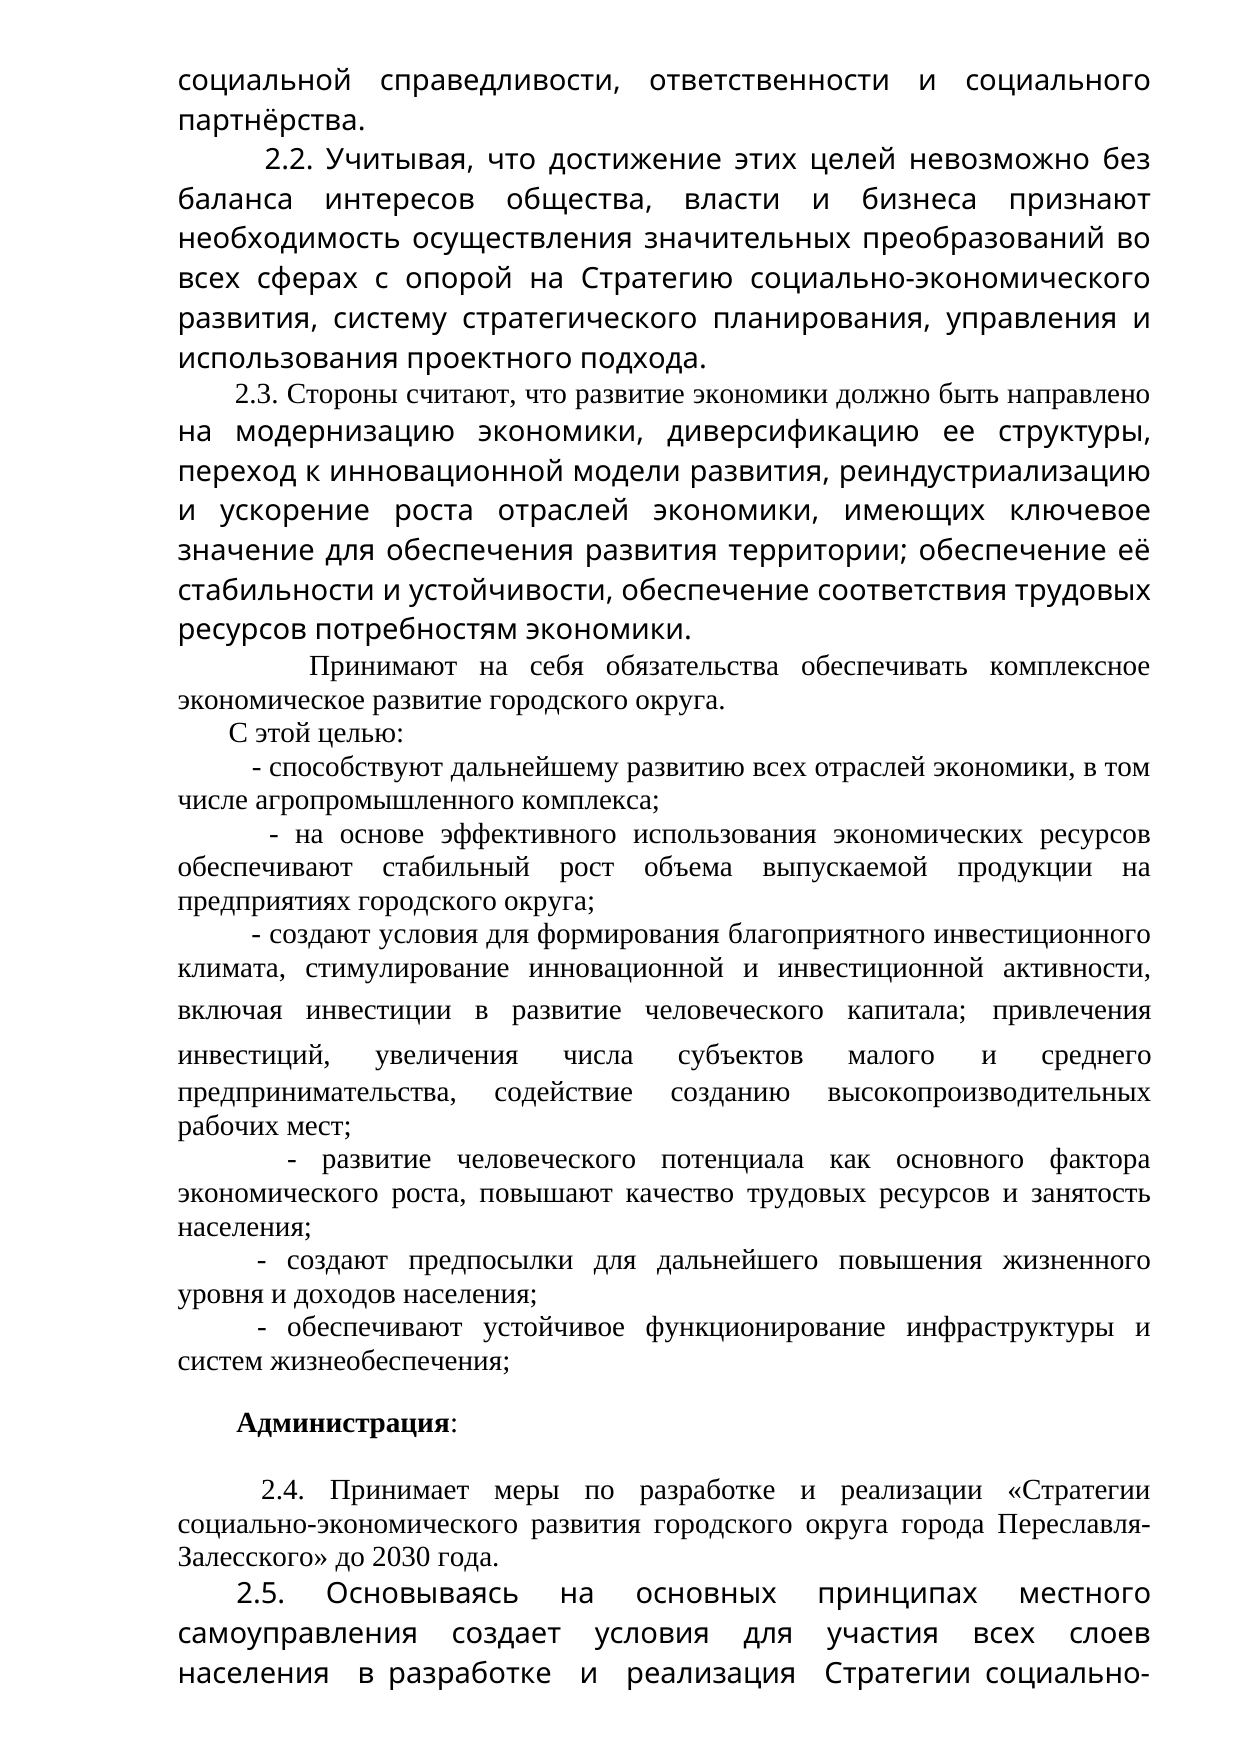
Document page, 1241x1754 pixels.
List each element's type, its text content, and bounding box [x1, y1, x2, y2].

text - создают предпосылки для дальнейшего повышения жизненного уровня и доходов населения; [177, 1242, 1152, 1309]
text - на основе эффективного использования экономических ресурсов обеспечивают стабильный рост объема выпускаемой продукции на предприятиях городского округа; [177, 816, 1152, 917]
text 2.2. Учитывая, что достижение этих целей невозможно без баланса интересов общества, власти и бизнеса признают необходимость осуществления значительных преобразований во всех сферах с опорой на Стратегию социально-экономического развития, систему стратегического планирования, управления и использования проектного подхода. [177, 138, 1152, 377]
text С этой целью: [177, 715, 1152, 749]
text 2.3. Стороны считают, что развитие экономики должно быть направлено на модернизацию экономики, диверсификацию ее структуры, переход к инновационной модели развития, реиндустриализацию и ускорение роста отраслей экономики, имеющих ключевое значение для обеспечения развития территории; обеспечение её стабильности и устойчивости, обеспечение соответствия трудовых ресурсов потребностям экономики. [177, 377, 1152, 648]
text - создают условия для формирования благоприятного инвестиционного климата, стимулирование инновационной и инвестиционной активности, включая инвестиции в развитие человеческого капитала; привлечения инвестиций, увеличения числа субъектов малого и среднего предпринимательства, содействие созданию высокопроизводительных рабочих мест; [177, 917, 1152, 1142]
text - развитие человеческого потенциала как основного фактора экономического роста, повышают качество трудовых ресурсов и занятость населения; [177, 1142, 1152, 1242]
text Администрация: [177, 1405, 1152, 1439]
text 2.4. Принимает меры по разработке и реализации «Стратегии социально-экономического развития городского округа города Переславля-Залесского» до 2030 года. [177, 1472, 1152, 1573]
text Принимают на себя обязательства обеспечивать комплексное экономическое развитие городского округа. [177, 648, 1152, 715]
text - способствуют дальнейшему развитию всех отраслей экономики, в том числе агропромышленного комплекса; [177, 749, 1152, 816]
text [177, 1573, 1152, 1692]
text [177, 59, 1152, 138]
text - обеспечивают устойчивое функционирование инфраструктуры и систем жизнеобеспечения; [177, 1309, 1152, 1376]
